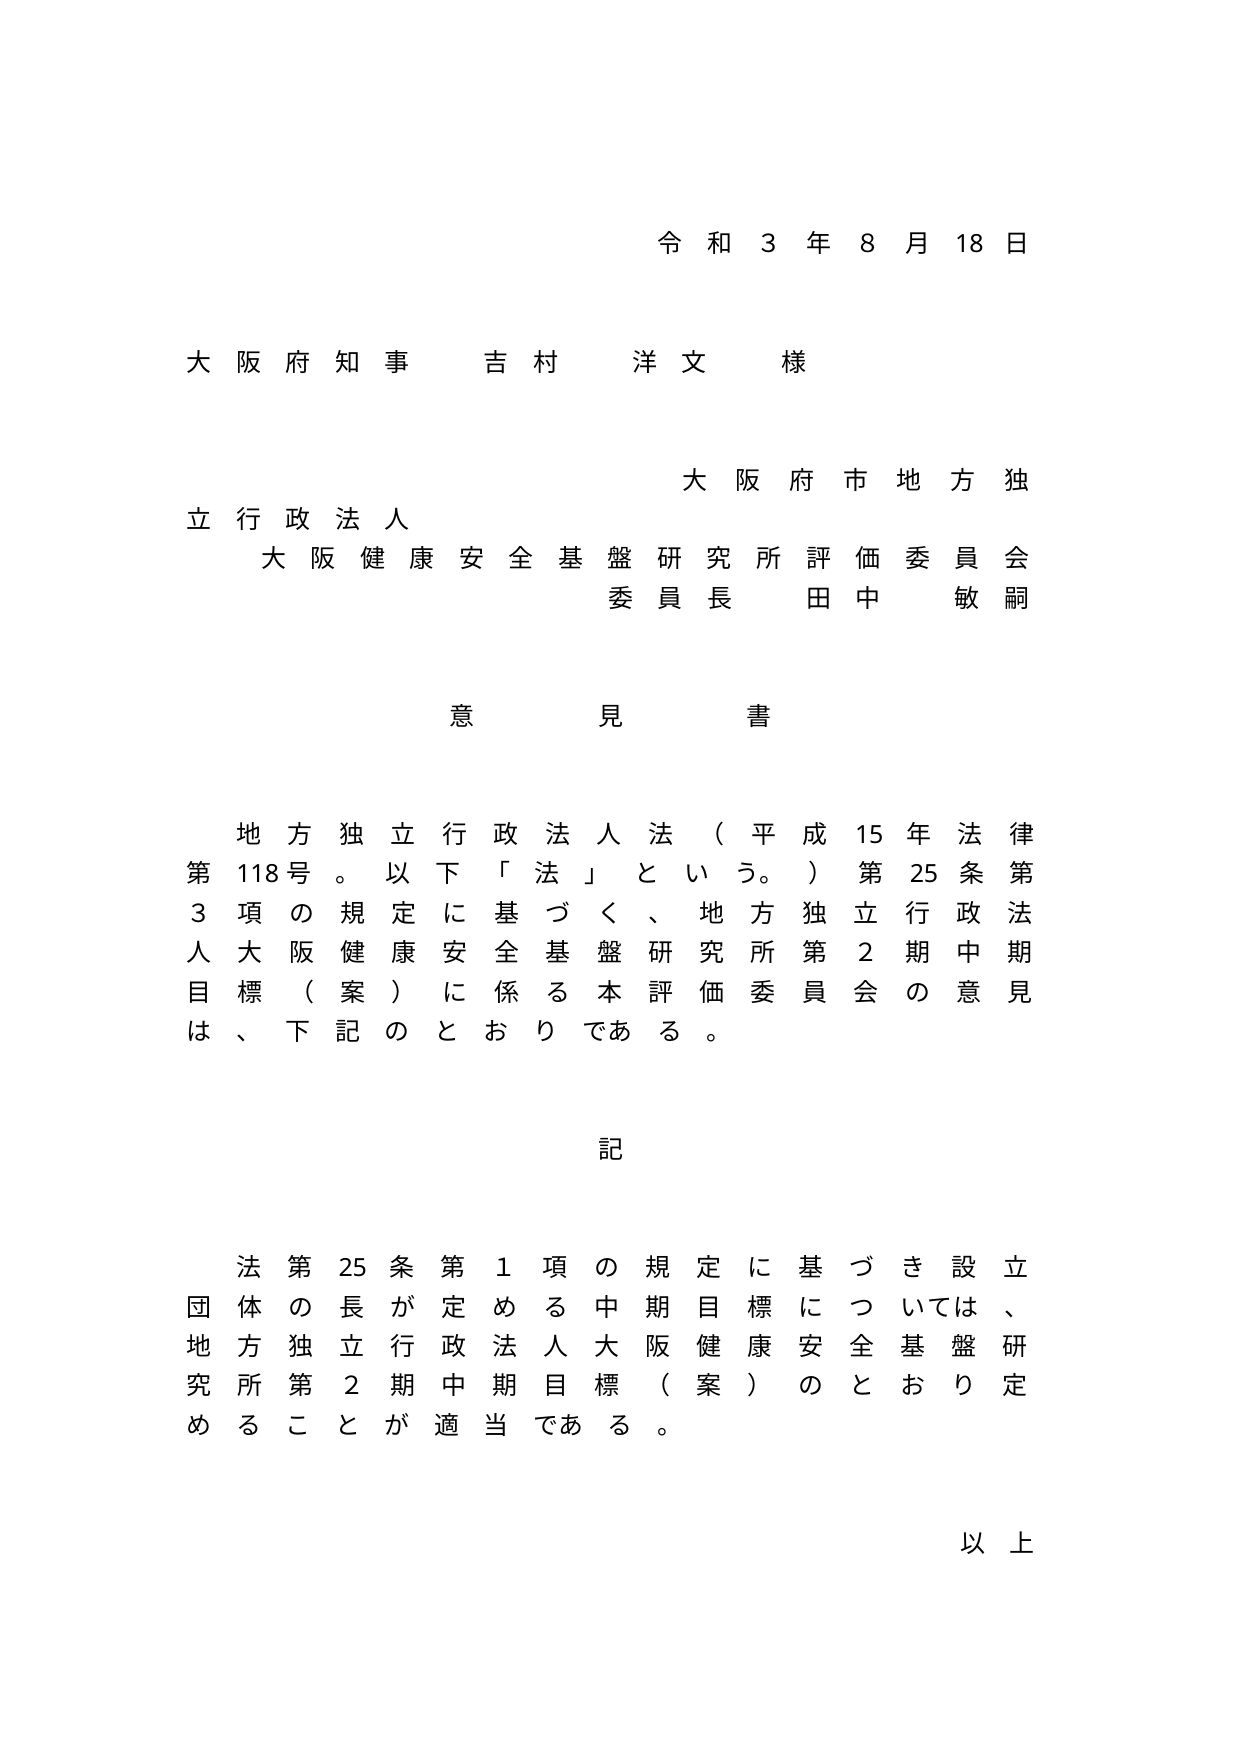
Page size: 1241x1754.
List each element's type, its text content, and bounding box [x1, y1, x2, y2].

text 大阪府市地方独立行政法人 [186, 459, 1054, 537]
text 大阪府知事 吉村 洋文 様 [186, 341, 1054, 380]
text 法第25条第１項の規定に基づき設立団体の長が定める中期目標については、地方独立行政法人大阪健康安全基盤研究所第２期中期目標（案）のとおり定めることが適当である。 [186, 1246, 1054, 1443]
text 委員長 田中 敏嗣 [186, 577, 1054, 616]
text 令和３年８月18日 [186, 222, 1054, 262]
text 意 見 書 [186, 695, 1059, 734]
text 以上 [186, 1522, 1059, 1561]
text 地方独立行政法人法（平成15年法律第118号。以下「法」という。）第25条第３項の規定に基づく、地方独立行政法人大阪健康安全基盤研究所第２期中期目標（案）に係る本評価委員会の意見は、下記のとおりである。 [186, 813, 1059, 1049]
text 大阪健康安全基盤研究所評価委員会 [186, 537, 1054, 577]
subtitle 記 [186, 1128, 1059, 1167]
